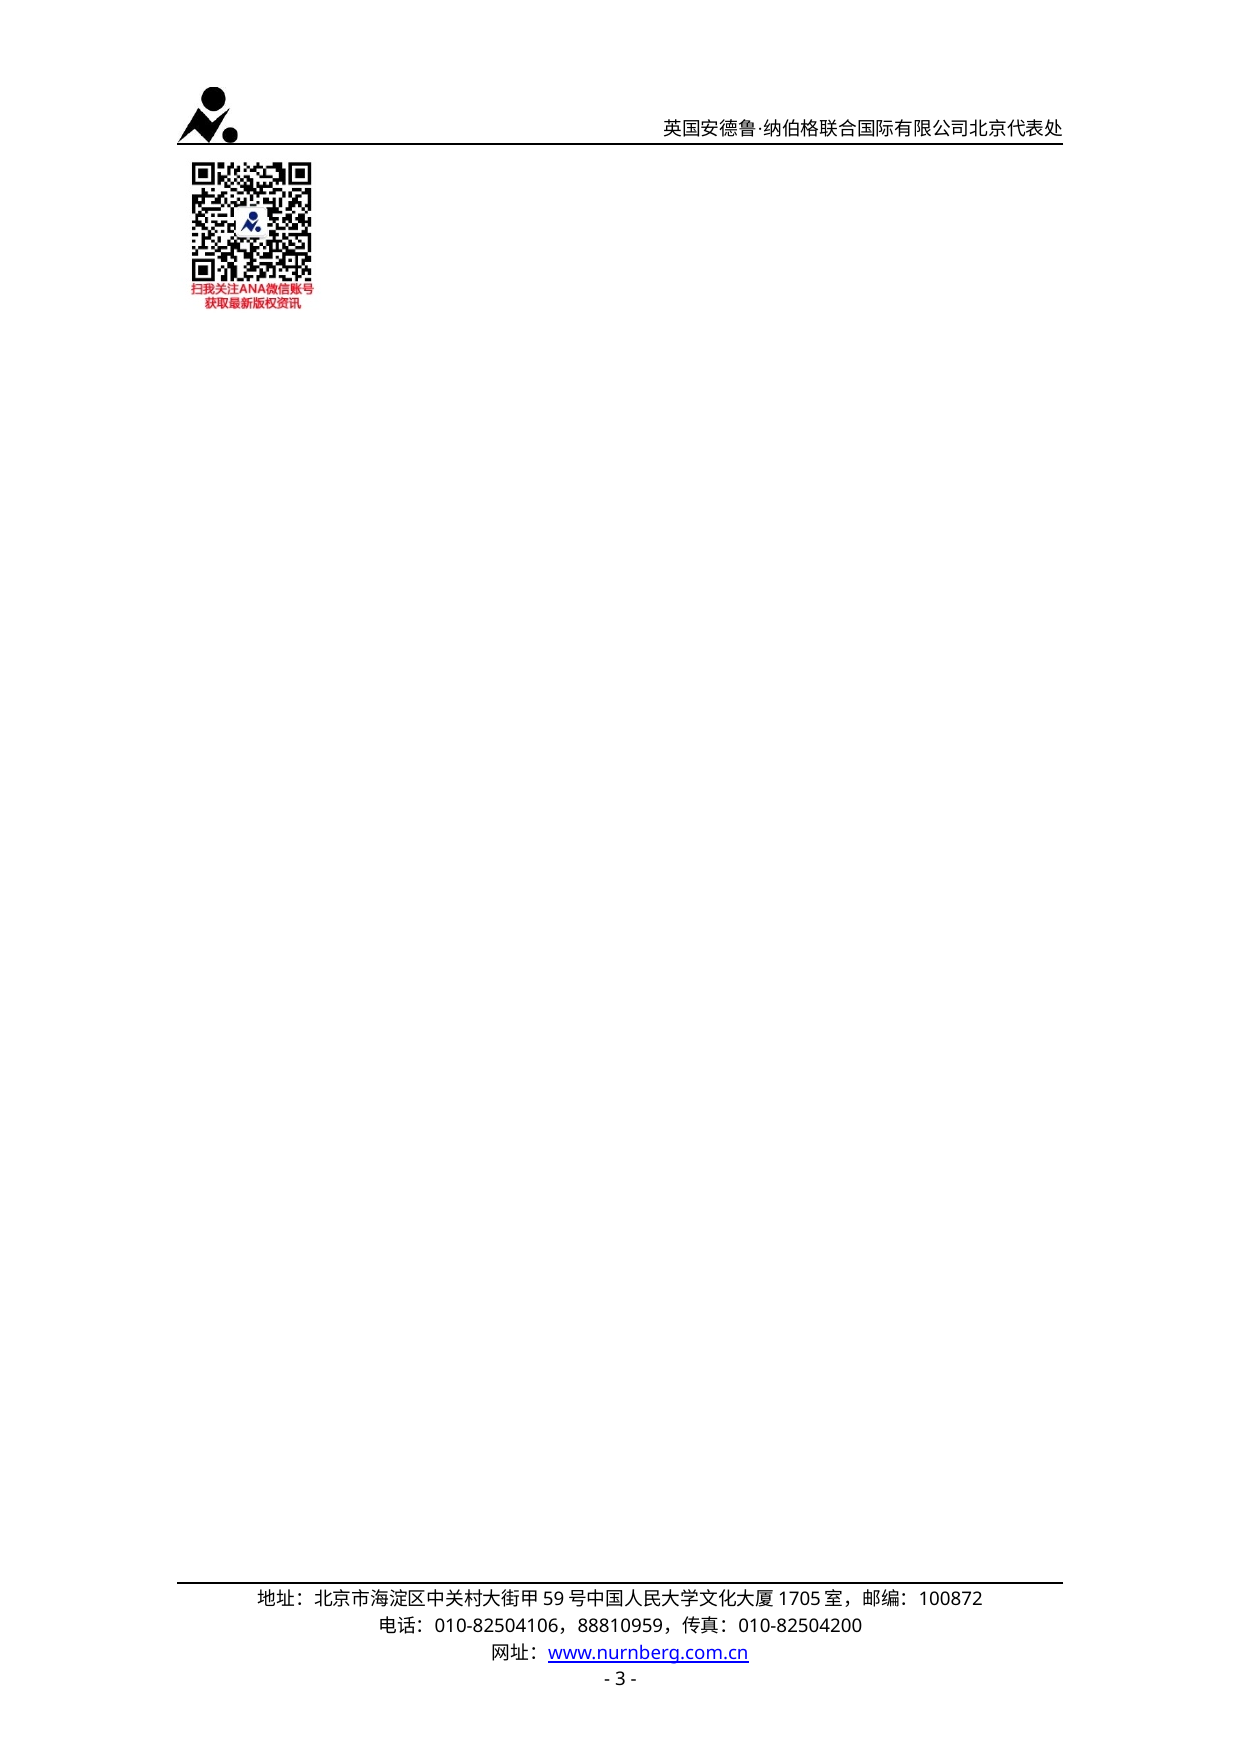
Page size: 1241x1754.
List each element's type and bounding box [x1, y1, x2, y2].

picture [177, 150, 325, 313]
picture [177, 87, 238, 143]
